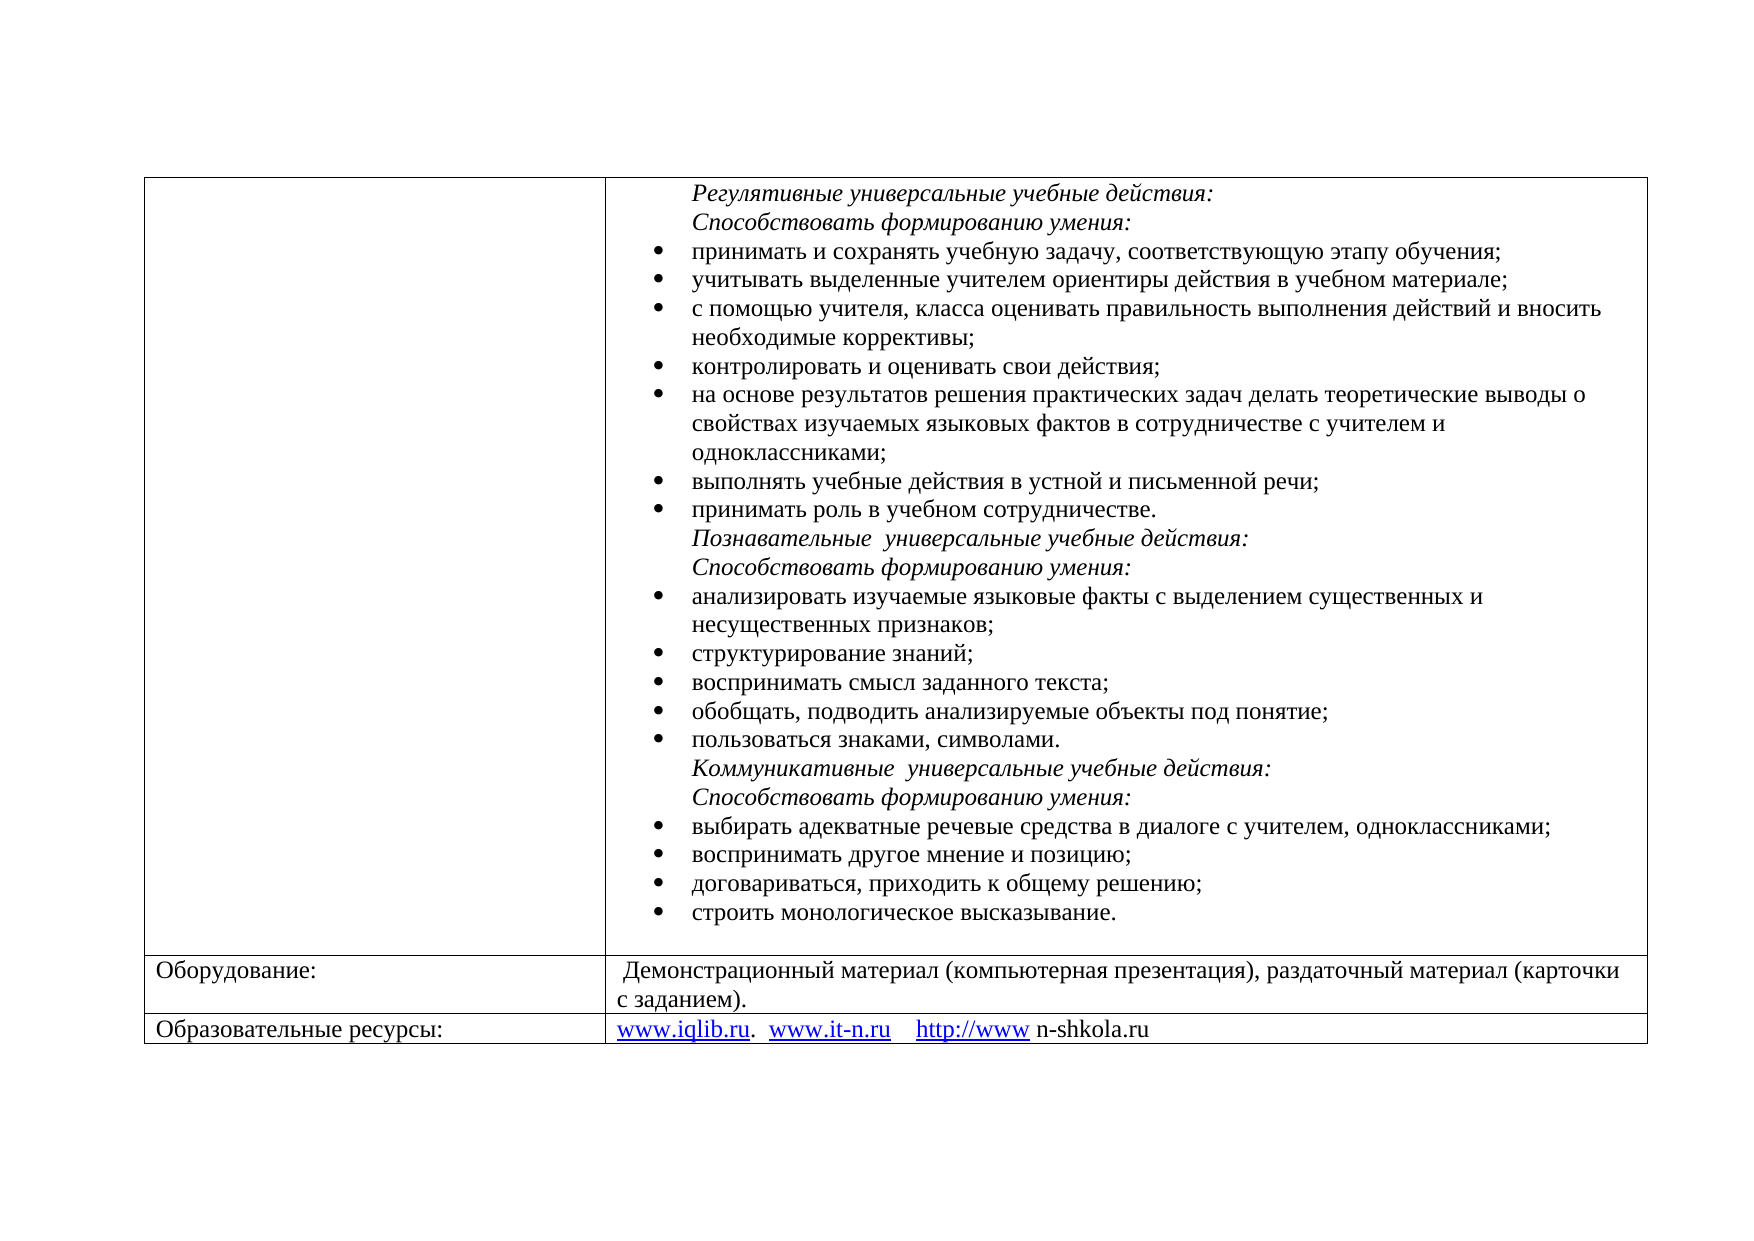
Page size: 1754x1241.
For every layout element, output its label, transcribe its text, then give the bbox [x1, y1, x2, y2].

table_cell Образовательные ресурсы: [145, 1014, 605, 1043]
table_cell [145, 178, 605, 954]
table_cell Демонстрационный материал (компьютерная презентация), раздаточный материал (карточки с заданием). [606, 956, 1647, 1013]
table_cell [606, 178, 1647, 954]
table_cell Оборудование: [145, 956, 605, 1013]
table_cell www.iqlib.ru. www.it-n.ru http://www n-shkola.ru [606, 1014, 1647, 1043]
